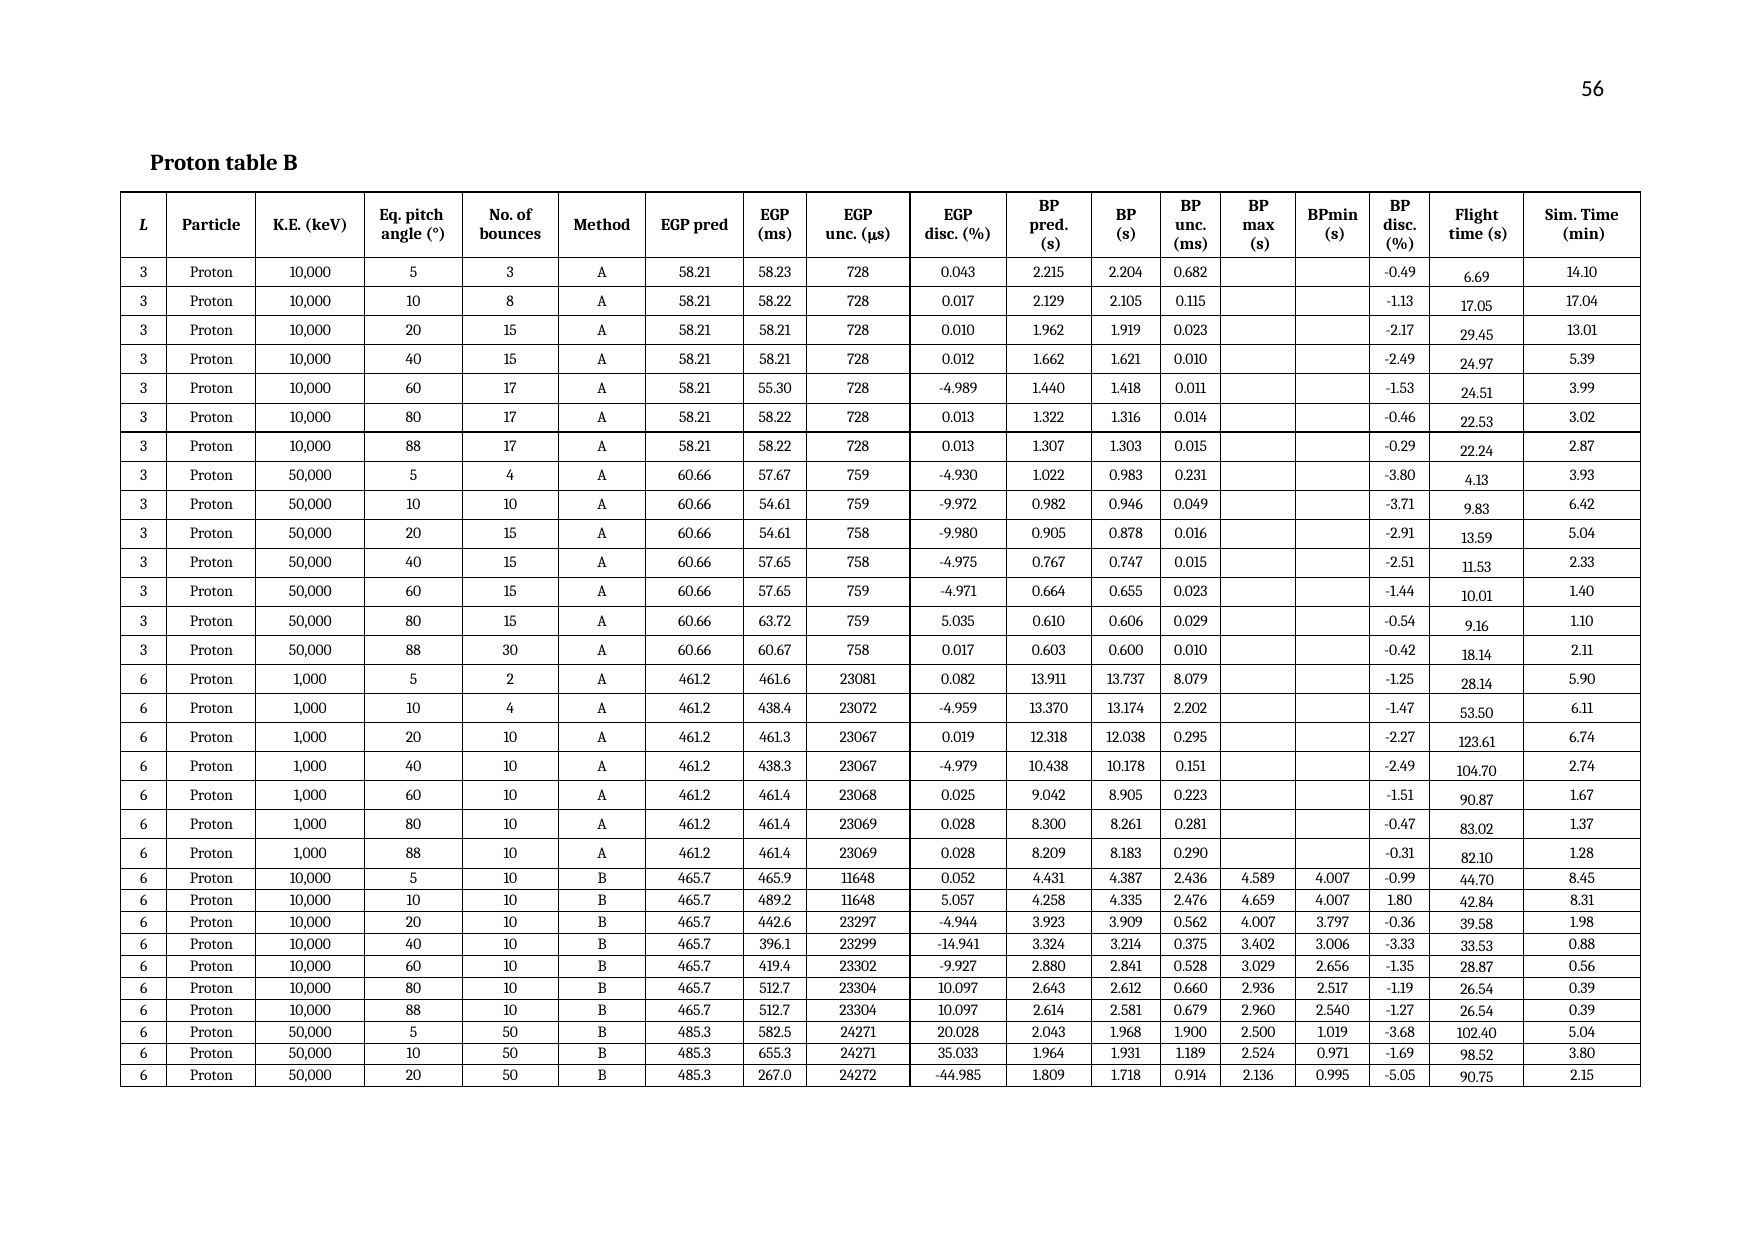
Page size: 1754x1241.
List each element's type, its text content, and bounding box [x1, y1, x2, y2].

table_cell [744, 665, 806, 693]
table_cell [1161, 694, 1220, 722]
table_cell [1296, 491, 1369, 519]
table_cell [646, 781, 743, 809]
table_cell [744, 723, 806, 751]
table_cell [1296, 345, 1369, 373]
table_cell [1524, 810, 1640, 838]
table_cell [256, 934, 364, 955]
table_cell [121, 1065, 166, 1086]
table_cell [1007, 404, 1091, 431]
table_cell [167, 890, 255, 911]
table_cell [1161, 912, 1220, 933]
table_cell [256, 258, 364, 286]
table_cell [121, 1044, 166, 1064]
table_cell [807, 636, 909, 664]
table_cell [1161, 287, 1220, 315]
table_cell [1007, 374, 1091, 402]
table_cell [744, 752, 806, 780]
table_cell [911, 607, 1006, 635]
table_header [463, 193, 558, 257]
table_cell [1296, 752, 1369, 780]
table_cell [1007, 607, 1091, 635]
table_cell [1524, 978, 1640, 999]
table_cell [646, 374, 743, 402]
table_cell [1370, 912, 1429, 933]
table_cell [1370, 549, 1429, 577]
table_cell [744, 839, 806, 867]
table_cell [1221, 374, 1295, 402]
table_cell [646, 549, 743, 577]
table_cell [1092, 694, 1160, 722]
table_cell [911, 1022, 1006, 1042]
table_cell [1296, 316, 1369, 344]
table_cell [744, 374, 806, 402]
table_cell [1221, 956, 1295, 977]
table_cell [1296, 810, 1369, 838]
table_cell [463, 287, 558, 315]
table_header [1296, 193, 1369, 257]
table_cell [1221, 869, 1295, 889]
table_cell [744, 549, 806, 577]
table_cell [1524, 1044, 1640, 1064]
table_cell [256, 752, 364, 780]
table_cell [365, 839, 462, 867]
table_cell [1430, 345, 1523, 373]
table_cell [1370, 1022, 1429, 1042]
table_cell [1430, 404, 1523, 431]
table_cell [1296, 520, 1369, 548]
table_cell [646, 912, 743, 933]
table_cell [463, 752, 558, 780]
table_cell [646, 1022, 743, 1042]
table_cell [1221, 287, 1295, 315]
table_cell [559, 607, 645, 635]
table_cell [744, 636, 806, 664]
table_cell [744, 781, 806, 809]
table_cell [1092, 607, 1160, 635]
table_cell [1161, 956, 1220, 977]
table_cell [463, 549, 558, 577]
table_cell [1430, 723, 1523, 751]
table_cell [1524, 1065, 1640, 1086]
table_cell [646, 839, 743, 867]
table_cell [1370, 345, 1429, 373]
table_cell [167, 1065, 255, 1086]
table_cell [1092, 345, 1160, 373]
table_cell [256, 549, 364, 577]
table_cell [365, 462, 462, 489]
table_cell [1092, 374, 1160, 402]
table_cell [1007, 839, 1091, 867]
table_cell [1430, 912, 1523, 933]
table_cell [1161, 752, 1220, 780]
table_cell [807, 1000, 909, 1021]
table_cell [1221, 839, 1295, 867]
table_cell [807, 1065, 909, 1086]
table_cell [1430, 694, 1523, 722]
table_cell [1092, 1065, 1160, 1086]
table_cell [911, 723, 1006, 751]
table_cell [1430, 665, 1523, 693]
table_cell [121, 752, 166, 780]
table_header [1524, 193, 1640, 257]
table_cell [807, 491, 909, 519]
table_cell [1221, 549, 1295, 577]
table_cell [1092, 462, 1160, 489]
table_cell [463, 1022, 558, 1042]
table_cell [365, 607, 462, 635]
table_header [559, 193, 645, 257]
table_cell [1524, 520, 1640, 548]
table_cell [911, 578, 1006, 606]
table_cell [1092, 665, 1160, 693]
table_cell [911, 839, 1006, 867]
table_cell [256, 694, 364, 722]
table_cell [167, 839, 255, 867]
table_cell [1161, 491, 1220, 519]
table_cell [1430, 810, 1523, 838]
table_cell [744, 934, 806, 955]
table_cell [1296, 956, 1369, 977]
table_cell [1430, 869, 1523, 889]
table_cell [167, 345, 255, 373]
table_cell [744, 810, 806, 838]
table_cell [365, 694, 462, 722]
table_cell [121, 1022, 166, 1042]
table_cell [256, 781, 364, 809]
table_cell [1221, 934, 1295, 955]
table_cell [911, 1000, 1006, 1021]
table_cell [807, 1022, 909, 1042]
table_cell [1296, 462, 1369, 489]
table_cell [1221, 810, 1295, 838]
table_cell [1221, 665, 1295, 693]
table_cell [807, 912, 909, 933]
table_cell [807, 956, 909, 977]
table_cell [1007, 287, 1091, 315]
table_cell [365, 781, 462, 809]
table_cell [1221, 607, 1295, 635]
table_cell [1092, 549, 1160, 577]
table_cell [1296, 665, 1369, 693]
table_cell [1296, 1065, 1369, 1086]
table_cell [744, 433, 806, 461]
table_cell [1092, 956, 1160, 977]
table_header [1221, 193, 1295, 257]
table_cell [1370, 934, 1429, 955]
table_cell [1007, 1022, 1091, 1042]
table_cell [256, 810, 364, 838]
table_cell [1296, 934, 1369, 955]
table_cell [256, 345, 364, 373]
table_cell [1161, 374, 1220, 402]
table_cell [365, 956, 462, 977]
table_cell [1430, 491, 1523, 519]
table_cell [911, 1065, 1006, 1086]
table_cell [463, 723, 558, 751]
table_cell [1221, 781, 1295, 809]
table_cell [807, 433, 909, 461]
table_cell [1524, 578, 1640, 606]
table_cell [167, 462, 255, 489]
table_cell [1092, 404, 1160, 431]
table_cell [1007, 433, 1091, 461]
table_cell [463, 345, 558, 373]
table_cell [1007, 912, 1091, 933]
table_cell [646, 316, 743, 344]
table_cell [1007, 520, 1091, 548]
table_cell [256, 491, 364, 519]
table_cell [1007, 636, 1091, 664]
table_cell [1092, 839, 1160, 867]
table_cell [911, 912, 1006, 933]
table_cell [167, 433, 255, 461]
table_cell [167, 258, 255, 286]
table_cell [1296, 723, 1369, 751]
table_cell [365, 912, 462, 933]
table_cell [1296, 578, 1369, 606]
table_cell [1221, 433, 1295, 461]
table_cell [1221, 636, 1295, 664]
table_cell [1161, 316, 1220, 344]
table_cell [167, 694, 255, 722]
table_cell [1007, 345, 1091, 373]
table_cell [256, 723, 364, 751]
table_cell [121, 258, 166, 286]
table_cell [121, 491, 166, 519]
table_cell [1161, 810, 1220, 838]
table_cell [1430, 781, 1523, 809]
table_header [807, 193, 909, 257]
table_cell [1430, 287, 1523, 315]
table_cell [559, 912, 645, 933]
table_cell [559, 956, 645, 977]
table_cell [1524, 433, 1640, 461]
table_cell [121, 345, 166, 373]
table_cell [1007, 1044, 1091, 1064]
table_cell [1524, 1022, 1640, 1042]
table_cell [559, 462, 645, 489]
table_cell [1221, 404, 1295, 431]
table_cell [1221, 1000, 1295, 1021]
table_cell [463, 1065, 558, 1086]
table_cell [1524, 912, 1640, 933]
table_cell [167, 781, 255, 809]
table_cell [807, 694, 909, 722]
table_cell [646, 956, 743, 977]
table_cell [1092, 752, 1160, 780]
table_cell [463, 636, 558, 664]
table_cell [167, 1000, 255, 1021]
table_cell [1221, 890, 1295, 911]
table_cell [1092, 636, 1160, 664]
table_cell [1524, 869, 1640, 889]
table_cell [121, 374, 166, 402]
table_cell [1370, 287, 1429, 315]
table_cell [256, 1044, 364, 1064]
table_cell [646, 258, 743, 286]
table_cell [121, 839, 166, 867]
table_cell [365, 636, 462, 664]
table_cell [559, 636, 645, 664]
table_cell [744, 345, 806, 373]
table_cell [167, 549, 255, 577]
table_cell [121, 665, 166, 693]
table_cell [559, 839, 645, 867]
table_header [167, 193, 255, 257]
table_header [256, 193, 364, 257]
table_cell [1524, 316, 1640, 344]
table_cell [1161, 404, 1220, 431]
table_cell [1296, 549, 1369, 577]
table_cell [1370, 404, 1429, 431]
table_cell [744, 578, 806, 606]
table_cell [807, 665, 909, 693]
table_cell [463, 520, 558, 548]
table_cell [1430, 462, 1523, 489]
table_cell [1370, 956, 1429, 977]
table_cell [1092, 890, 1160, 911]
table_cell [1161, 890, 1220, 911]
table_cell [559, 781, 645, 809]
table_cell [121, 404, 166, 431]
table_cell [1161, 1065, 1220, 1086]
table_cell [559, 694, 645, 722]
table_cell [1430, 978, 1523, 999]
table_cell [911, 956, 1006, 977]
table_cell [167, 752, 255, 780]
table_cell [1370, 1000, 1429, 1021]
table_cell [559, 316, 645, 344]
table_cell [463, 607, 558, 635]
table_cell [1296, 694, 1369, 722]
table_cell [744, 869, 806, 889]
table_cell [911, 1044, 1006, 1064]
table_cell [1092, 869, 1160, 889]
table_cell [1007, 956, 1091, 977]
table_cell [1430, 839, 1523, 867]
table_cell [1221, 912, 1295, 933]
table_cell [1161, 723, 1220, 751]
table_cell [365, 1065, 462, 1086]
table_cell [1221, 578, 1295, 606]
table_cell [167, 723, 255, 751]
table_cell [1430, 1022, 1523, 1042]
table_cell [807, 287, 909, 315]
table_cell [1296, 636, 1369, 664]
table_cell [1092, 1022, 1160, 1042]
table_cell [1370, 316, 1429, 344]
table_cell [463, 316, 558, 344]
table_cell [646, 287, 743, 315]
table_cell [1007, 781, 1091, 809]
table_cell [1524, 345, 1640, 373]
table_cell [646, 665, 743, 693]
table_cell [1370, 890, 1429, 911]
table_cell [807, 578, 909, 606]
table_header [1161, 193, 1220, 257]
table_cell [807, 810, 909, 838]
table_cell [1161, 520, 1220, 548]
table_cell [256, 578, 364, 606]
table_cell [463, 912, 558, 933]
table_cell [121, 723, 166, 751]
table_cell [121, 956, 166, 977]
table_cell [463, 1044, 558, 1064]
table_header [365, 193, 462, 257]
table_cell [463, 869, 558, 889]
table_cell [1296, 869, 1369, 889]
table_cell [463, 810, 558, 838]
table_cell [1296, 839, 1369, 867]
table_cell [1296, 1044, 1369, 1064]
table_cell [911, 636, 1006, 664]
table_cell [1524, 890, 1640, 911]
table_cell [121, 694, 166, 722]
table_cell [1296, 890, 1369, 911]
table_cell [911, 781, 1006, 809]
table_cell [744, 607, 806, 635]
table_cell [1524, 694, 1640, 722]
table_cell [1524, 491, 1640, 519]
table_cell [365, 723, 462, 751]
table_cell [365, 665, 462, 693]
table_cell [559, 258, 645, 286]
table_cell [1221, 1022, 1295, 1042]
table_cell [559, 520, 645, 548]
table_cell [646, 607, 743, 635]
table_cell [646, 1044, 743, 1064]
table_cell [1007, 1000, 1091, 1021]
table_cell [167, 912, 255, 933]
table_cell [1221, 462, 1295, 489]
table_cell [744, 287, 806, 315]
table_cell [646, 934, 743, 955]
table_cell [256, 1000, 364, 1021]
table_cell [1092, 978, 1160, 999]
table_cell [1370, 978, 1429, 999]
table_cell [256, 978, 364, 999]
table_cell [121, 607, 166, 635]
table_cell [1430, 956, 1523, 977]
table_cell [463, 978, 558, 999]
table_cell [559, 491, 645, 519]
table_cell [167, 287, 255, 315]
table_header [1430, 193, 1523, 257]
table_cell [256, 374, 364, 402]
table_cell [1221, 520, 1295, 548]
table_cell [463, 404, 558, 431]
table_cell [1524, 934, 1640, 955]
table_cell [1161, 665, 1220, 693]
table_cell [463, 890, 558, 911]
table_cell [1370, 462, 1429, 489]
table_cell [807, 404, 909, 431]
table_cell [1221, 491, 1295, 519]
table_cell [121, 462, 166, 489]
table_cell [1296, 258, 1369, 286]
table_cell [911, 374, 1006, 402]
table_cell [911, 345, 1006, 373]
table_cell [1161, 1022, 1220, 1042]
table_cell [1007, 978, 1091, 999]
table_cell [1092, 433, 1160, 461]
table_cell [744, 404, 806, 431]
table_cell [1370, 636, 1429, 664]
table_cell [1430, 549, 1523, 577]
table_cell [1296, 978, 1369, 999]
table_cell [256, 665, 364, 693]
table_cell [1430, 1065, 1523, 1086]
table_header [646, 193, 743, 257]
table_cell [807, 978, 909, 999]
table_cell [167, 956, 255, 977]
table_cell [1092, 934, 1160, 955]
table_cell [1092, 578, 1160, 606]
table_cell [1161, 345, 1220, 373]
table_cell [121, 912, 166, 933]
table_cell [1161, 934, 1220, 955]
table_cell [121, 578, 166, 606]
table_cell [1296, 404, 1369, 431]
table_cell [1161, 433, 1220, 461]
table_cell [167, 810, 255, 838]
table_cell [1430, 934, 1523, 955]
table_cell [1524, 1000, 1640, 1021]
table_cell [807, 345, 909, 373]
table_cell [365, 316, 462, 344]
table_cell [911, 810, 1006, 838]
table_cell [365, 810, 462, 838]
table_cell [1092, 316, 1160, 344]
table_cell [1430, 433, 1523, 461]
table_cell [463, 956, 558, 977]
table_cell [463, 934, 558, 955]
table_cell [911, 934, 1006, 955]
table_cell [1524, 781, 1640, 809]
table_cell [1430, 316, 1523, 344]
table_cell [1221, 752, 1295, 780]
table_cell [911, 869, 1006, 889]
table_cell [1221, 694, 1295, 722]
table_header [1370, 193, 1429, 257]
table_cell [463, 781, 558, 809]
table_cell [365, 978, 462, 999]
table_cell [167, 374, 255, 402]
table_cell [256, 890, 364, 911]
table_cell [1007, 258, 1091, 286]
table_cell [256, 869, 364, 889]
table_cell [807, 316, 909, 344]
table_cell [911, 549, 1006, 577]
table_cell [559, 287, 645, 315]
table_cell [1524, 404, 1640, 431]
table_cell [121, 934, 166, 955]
text Proton table B [150, 150, 1604, 176]
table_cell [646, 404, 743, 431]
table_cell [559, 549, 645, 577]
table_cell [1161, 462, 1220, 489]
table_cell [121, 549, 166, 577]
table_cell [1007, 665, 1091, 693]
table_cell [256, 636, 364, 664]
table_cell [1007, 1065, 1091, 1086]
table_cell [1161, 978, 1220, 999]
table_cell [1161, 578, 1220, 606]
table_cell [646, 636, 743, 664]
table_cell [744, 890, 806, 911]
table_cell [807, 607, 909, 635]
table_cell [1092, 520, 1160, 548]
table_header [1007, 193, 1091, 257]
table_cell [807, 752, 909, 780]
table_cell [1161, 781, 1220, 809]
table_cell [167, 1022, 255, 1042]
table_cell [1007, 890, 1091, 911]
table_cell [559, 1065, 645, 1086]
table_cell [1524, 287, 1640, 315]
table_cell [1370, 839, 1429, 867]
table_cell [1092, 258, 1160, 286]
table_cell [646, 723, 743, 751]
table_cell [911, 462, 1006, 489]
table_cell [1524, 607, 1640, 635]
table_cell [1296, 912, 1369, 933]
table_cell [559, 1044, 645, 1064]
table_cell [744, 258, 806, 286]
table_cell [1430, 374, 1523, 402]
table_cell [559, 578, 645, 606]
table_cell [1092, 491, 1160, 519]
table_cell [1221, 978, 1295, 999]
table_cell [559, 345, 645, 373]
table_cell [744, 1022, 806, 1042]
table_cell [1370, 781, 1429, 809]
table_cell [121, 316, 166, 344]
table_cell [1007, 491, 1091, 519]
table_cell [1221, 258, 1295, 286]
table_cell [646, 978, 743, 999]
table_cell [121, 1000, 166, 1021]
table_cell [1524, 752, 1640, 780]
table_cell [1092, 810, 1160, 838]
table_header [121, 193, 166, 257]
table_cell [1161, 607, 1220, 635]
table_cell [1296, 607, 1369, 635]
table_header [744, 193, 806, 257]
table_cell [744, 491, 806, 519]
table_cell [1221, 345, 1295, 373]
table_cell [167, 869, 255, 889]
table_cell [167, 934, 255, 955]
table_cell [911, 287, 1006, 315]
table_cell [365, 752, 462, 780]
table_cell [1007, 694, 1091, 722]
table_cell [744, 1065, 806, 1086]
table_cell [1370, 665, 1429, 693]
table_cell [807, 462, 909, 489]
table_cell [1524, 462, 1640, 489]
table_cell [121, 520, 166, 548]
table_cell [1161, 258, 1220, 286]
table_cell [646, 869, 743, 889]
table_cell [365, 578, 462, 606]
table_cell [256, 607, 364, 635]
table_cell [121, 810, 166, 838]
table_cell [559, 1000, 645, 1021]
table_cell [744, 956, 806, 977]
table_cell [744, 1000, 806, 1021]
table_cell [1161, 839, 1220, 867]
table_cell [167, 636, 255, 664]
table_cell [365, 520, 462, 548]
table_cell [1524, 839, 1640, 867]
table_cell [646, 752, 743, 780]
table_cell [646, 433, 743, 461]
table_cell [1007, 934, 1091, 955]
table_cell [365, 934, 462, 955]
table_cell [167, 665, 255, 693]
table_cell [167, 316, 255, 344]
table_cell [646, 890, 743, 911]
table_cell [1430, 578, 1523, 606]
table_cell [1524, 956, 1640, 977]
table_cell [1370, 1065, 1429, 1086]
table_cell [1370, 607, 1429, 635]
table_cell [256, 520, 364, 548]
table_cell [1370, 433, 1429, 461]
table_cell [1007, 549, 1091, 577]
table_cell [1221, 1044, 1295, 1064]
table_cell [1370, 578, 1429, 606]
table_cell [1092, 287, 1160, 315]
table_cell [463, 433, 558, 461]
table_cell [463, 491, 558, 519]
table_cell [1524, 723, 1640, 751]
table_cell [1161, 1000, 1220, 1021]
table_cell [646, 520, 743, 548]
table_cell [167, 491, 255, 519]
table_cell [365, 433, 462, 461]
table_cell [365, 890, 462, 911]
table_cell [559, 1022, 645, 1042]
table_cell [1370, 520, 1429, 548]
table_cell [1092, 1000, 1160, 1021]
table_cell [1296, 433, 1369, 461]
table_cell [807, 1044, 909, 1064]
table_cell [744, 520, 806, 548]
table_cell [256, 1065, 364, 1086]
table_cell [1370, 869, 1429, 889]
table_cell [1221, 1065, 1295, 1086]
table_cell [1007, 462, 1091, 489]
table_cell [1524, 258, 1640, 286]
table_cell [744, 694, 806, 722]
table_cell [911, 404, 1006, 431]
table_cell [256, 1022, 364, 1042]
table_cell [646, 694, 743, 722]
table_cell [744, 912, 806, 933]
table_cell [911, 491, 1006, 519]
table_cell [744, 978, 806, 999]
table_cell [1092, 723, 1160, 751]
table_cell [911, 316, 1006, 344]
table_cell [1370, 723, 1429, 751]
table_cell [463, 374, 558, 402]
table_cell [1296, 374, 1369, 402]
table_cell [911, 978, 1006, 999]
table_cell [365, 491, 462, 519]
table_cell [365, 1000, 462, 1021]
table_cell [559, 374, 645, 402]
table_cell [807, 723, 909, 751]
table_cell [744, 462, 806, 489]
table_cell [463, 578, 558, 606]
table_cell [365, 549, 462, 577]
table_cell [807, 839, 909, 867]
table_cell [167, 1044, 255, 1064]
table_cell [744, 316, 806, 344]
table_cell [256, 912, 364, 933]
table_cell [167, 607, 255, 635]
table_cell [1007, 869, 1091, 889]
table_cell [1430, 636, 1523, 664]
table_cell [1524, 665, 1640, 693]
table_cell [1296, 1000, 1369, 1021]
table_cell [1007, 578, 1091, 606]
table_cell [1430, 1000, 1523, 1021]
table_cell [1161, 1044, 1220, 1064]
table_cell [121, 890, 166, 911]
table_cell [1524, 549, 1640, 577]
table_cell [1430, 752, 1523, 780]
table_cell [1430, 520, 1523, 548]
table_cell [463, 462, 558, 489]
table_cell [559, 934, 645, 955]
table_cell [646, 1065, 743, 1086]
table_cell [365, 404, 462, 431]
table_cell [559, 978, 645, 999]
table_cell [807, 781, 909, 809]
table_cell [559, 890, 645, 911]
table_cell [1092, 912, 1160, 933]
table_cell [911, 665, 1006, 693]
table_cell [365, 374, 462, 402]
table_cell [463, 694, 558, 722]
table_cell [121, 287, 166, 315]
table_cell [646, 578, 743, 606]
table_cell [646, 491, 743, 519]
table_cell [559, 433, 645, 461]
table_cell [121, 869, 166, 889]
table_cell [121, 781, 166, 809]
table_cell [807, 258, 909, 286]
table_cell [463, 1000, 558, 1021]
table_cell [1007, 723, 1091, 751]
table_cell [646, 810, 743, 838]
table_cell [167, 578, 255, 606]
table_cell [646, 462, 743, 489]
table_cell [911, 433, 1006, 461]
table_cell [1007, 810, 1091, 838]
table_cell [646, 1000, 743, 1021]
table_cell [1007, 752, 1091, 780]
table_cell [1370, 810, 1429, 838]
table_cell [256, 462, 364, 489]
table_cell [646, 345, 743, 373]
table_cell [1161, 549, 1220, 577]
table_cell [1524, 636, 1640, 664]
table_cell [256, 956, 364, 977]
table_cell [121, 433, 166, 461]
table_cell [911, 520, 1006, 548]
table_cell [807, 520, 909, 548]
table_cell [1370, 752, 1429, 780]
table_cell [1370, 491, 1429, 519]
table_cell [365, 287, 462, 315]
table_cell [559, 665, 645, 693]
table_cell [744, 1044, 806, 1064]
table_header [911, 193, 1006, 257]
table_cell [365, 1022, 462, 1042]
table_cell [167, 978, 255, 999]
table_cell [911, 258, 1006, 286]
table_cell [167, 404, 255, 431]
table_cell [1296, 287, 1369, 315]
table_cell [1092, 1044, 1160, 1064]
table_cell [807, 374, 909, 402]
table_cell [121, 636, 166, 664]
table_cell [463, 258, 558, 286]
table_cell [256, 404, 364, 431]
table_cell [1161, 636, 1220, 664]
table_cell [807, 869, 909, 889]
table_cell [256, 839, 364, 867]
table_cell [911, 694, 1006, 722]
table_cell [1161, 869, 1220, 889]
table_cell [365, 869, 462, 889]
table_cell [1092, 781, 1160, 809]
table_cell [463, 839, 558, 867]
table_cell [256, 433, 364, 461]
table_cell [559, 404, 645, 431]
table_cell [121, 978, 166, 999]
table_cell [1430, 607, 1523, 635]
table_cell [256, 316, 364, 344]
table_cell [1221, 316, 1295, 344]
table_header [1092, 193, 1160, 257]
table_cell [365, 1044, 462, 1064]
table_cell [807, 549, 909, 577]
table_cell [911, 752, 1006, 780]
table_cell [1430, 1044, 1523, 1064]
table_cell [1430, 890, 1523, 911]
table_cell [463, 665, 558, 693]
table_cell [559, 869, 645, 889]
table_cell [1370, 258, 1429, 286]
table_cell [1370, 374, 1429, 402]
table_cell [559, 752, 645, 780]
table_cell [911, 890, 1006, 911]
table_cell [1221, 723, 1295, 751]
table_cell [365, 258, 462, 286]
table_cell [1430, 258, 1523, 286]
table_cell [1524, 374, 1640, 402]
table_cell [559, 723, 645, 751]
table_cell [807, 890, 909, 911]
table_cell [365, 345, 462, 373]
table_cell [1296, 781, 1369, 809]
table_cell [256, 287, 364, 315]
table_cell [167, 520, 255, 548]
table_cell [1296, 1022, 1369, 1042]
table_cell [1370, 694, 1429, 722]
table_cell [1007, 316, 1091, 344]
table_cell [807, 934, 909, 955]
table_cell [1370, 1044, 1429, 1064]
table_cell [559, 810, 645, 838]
